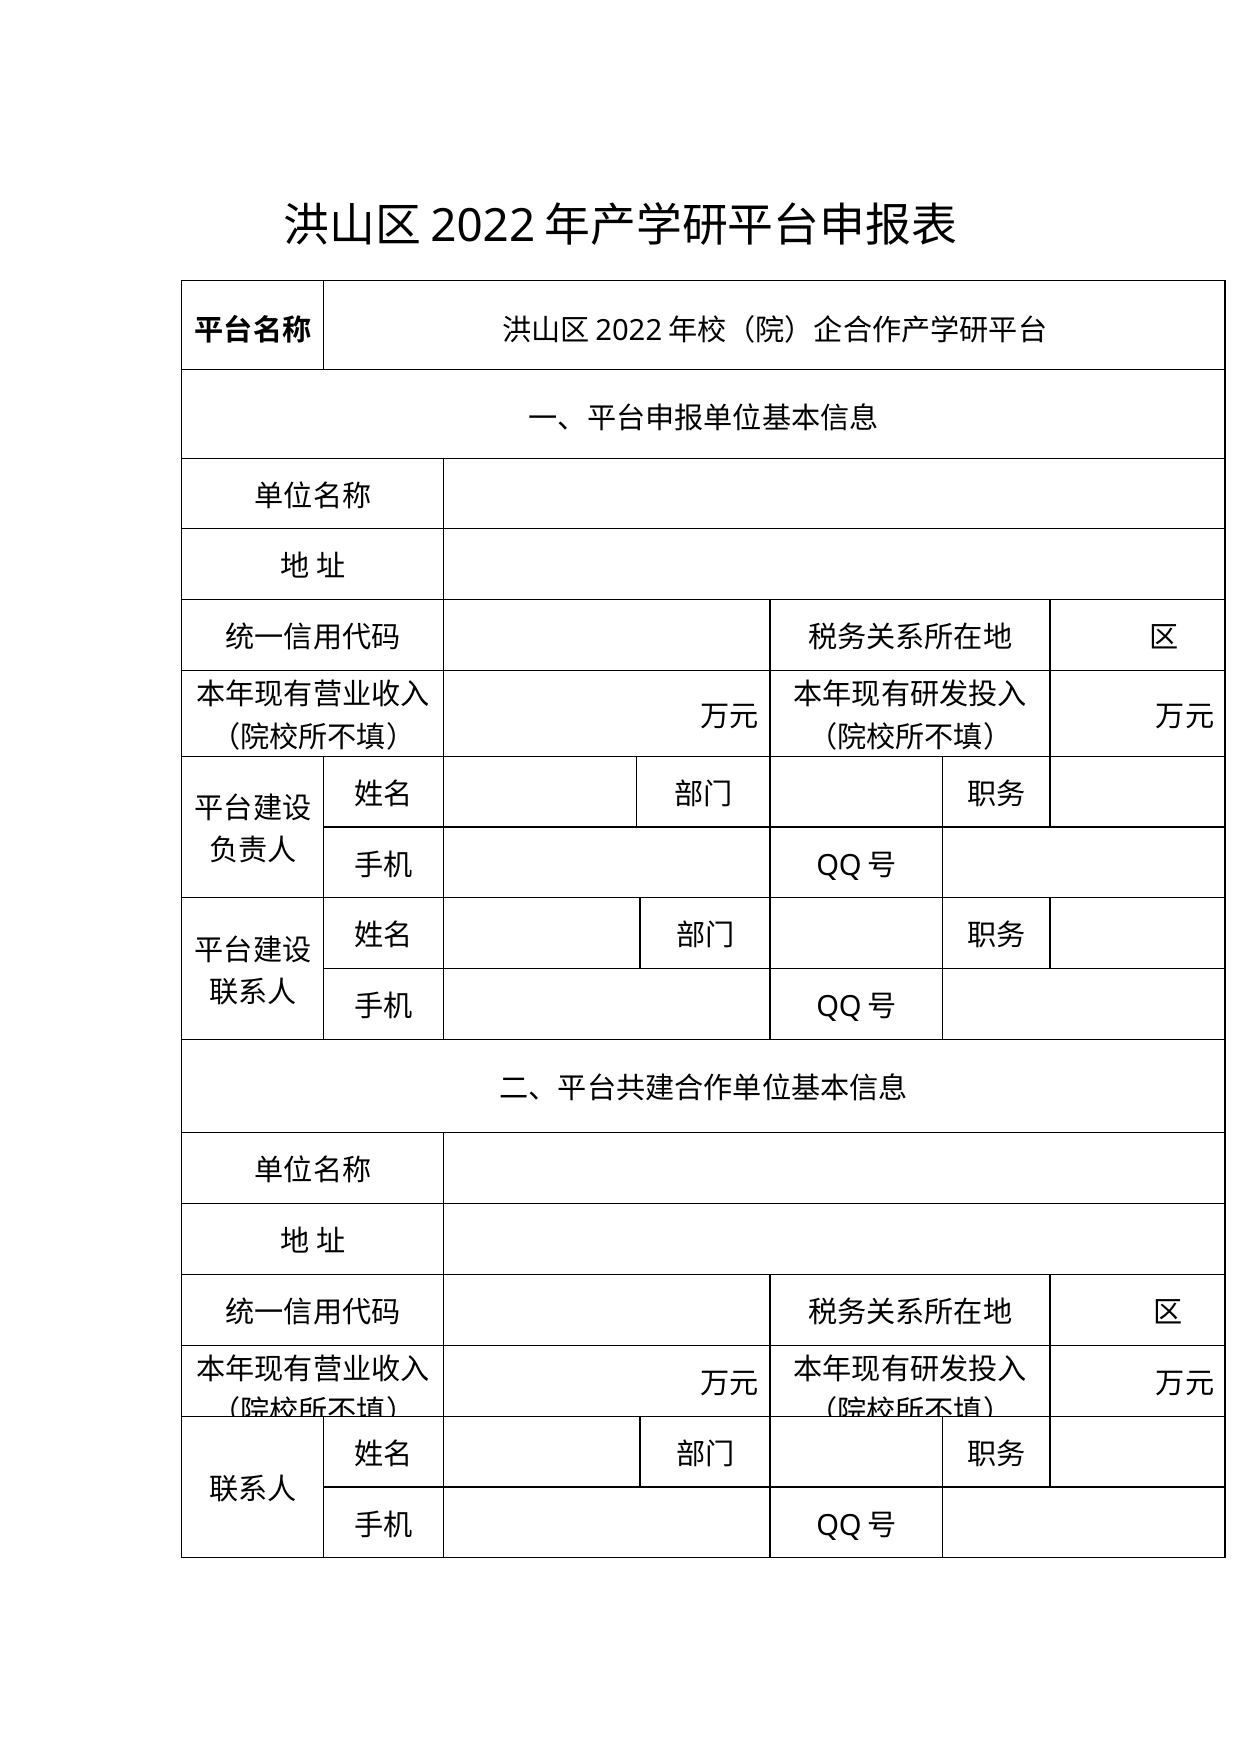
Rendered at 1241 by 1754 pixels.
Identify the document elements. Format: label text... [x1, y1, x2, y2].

table_cell QQ号 [771, 969, 942, 1039]
table_cell 手机 [324, 969, 443, 1039]
table_cell 姓名 [324, 1417, 443, 1486]
table_cell [1051, 1417, 1224, 1486]
table_cell 二、平台共建合作单位基本信息 [182, 1040, 1224, 1132]
table_cell 统一信用代码 [182, 600, 443, 670]
table_cell [444, 757, 636, 826]
table_cell 联系人 [182, 1417, 323, 1557]
text 洪山区2022年产学研平台申报表 [182, 189, 1058, 255]
table_cell [771, 757, 942, 826]
table_cell [444, 898, 639, 968]
table_cell QQ号 [771, 828, 942, 897]
table_cell 万元 [1051, 671, 1224, 756]
table_cell 职务 [943, 757, 1049, 826]
table_cell 部门 [641, 1417, 769, 1486]
table_cell 部门 [637, 757, 769, 826]
table_cell 职务 [943, 1417, 1049, 1486]
table_cell [444, 1488, 769, 1557]
table_cell 一、平台申报单位基本信息 [182, 370, 1224, 457]
table_cell 本年现有营业收入（院校所不填） [182, 671, 443, 756]
table_cell [943, 828, 1224, 897]
table_cell [444, 828, 769, 897]
table_cell [444, 459, 1224, 528]
table_cell 手机 [324, 1488, 443, 1557]
table_cell 万元 [1051, 1346, 1224, 1416]
table_cell QQ号 [771, 1488, 942, 1557]
table_cell [444, 969, 769, 1039]
table_cell 地 址 [182, 529, 443, 599]
table_cell [1051, 898, 1224, 968]
table_cell [444, 1275, 769, 1345]
table_cell 税务关系所在地 [771, 1275, 1049, 1345]
table_cell [444, 1204, 1224, 1274]
table_cell 万元 [444, 671, 769, 756]
table_cell [444, 1417, 639, 1486]
table_cell [771, 1417, 942, 1486]
table_cell [943, 969, 1224, 1039]
table_cell 单位名称 [182, 1133, 443, 1203]
table_cell 区 [1051, 1275, 1224, 1345]
table_cell 统一信用代码 [182, 1275, 443, 1345]
table_cell 万元 [444, 1346, 769, 1416]
table_cell 姓名 [324, 898, 443, 968]
table_cell 平台建设 联系人 [182, 898, 323, 1039]
table_cell 单位名称 [182, 459, 443, 528]
table_cell 区 [1051, 600, 1224, 670]
table_cell 税务关系所在地 [771, 600, 1049, 670]
table_cell 本年现有研发投入 （院校所不填） [771, 1346, 1049, 1416]
table_cell [943, 1488, 1224, 1557]
table_cell [444, 529, 1224, 599]
table_cell [444, 1133, 1224, 1203]
table_cell 姓名 [324, 757, 443, 826]
table_cell 平台建设 负责人 [182, 757, 323, 897]
table_header 洪山区2022年校（院）企合作产学研平台 [324, 281, 1224, 369]
table_cell 职务 [943, 898, 1049, 968]
table_cell [444, 600, 769, 670]
table_cell 本年现有研发投入 （院校所不填） [771, 671, 1049, 756]
table_cell [1051, 757, 1224, 826]
table_cell 地 址 [182, 1204, 443, 1274]
table_cell 手机 [324, 828, 443, 897]
table_cell [771, 898, 942, 968]
table_cell 部门 [641, 898, 769, 968]
table_header 平台名称 [182, 281, 323, 369]
table_cell 本年现有营业收入（院校所不填） [182, 1346, 443, 1416]
